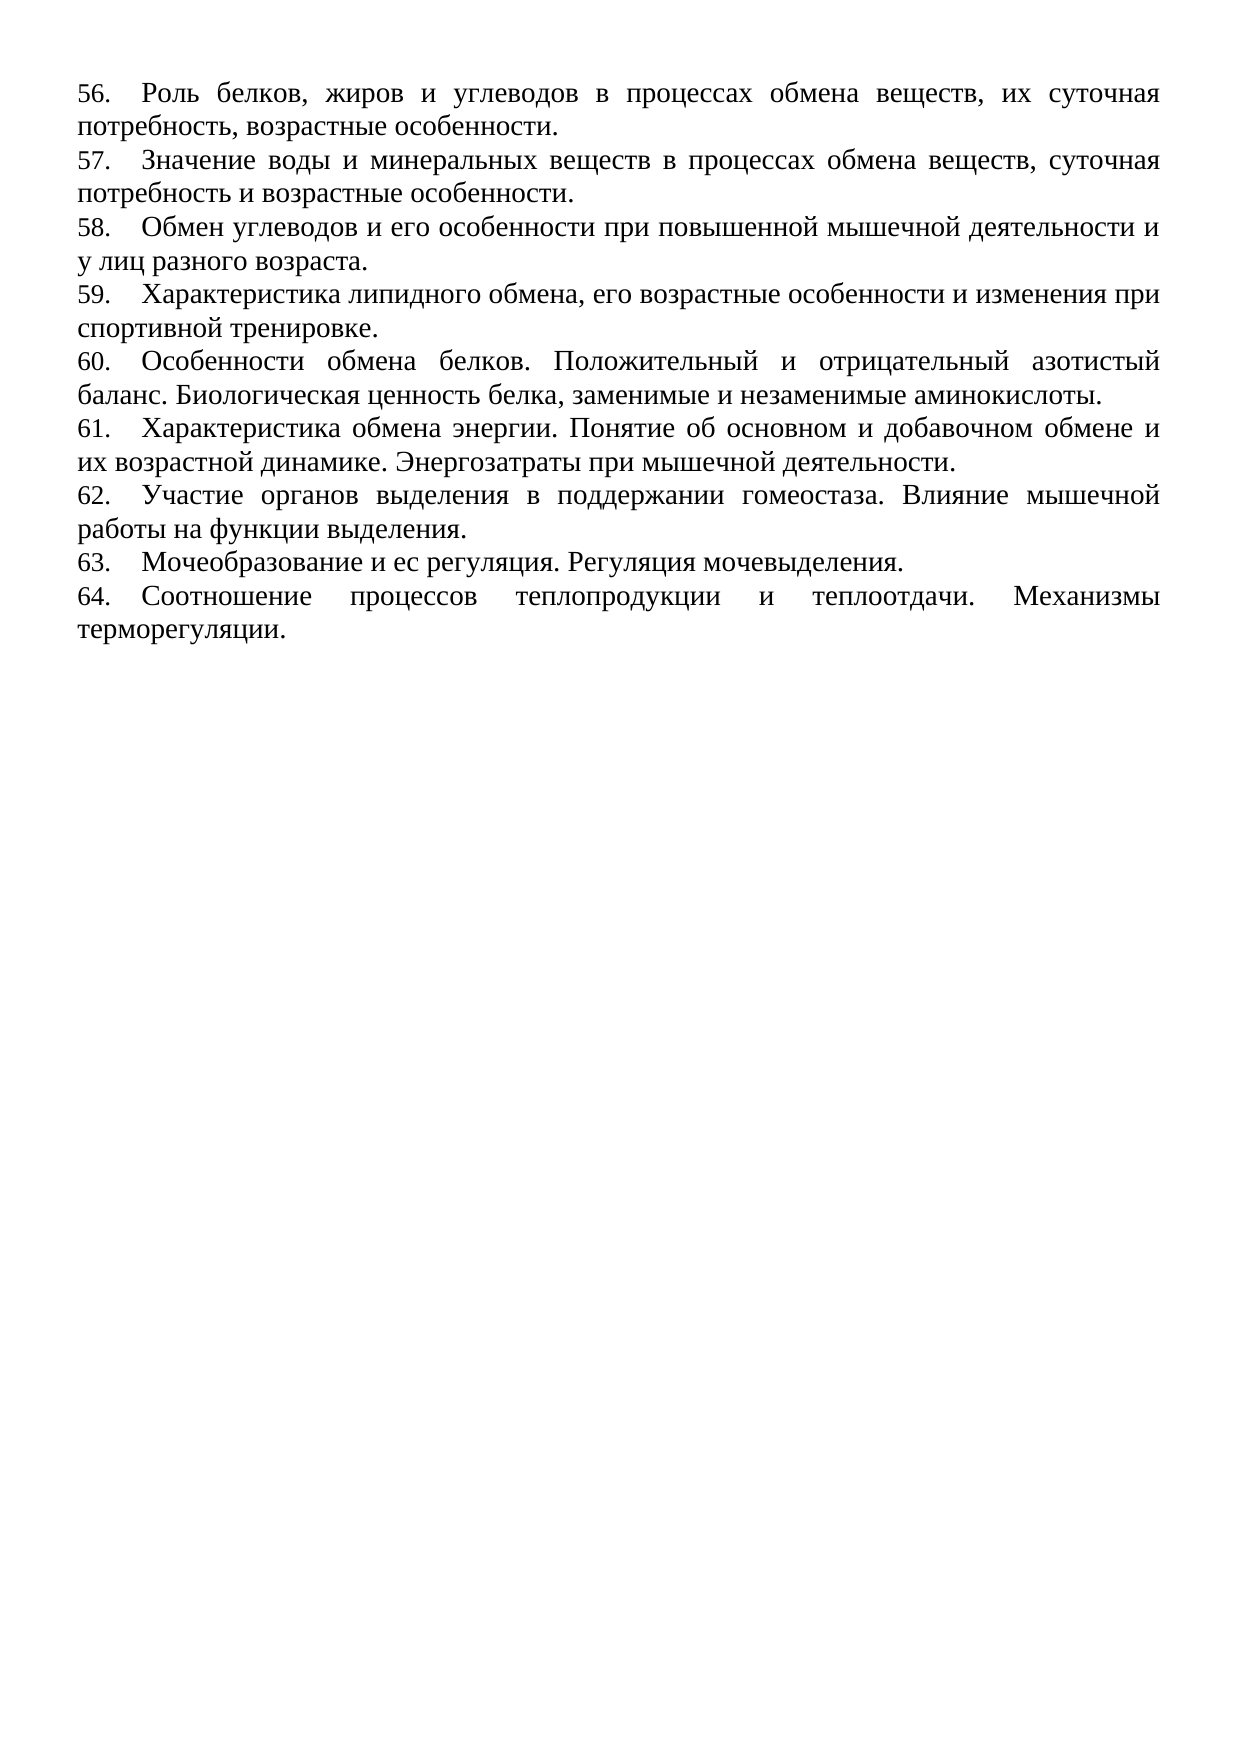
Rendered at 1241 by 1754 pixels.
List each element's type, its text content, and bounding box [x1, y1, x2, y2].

list Участие органов выделения в поддержании гомеостаза. Влияние мышечной работы на функции выделения. [77, 477, 1161, 544]
list Характеристика обмена энергии. Понятие об основном и добавочном обмене и их возрастной динамике. Энергозатраты при мышечной деятельности. [77, 410, 1161, 477]
list Характеристика липидного обмена, его возрастные особенности и изменения при спортивной тренировке. [77, 276, 1161, 343]
list Обмен углеводов и его особенности при повышенной мышечной деятельности и у лиц разного возраста. [77, 209, 1161, 276]
list Роль белков, жиров и углеводов в процессах обмена веществ, их суточная потребность, возрастные особенности. [77, 75, 1161, 142]
list Значение воды и минеральных веществ в процессах обмена веществ, суточная потребность и возрастные особенности. [77, 142, 1161, 209]
list Мочеобразование и ес регуляция. Регуляция мочевыделения. [77, 544, 1165, 578]
list Соотношение процессов теплопродукции и теплоотдачи. Механизмы терморегуляции. [77, 578, 1161, 645]
list Особенности обмена белков. Положительный и отрицательный азотистый баланс. Биологическая ценность белка, заменимые и незаменимые аминокислоты. [77, 343, 1161, 410]
